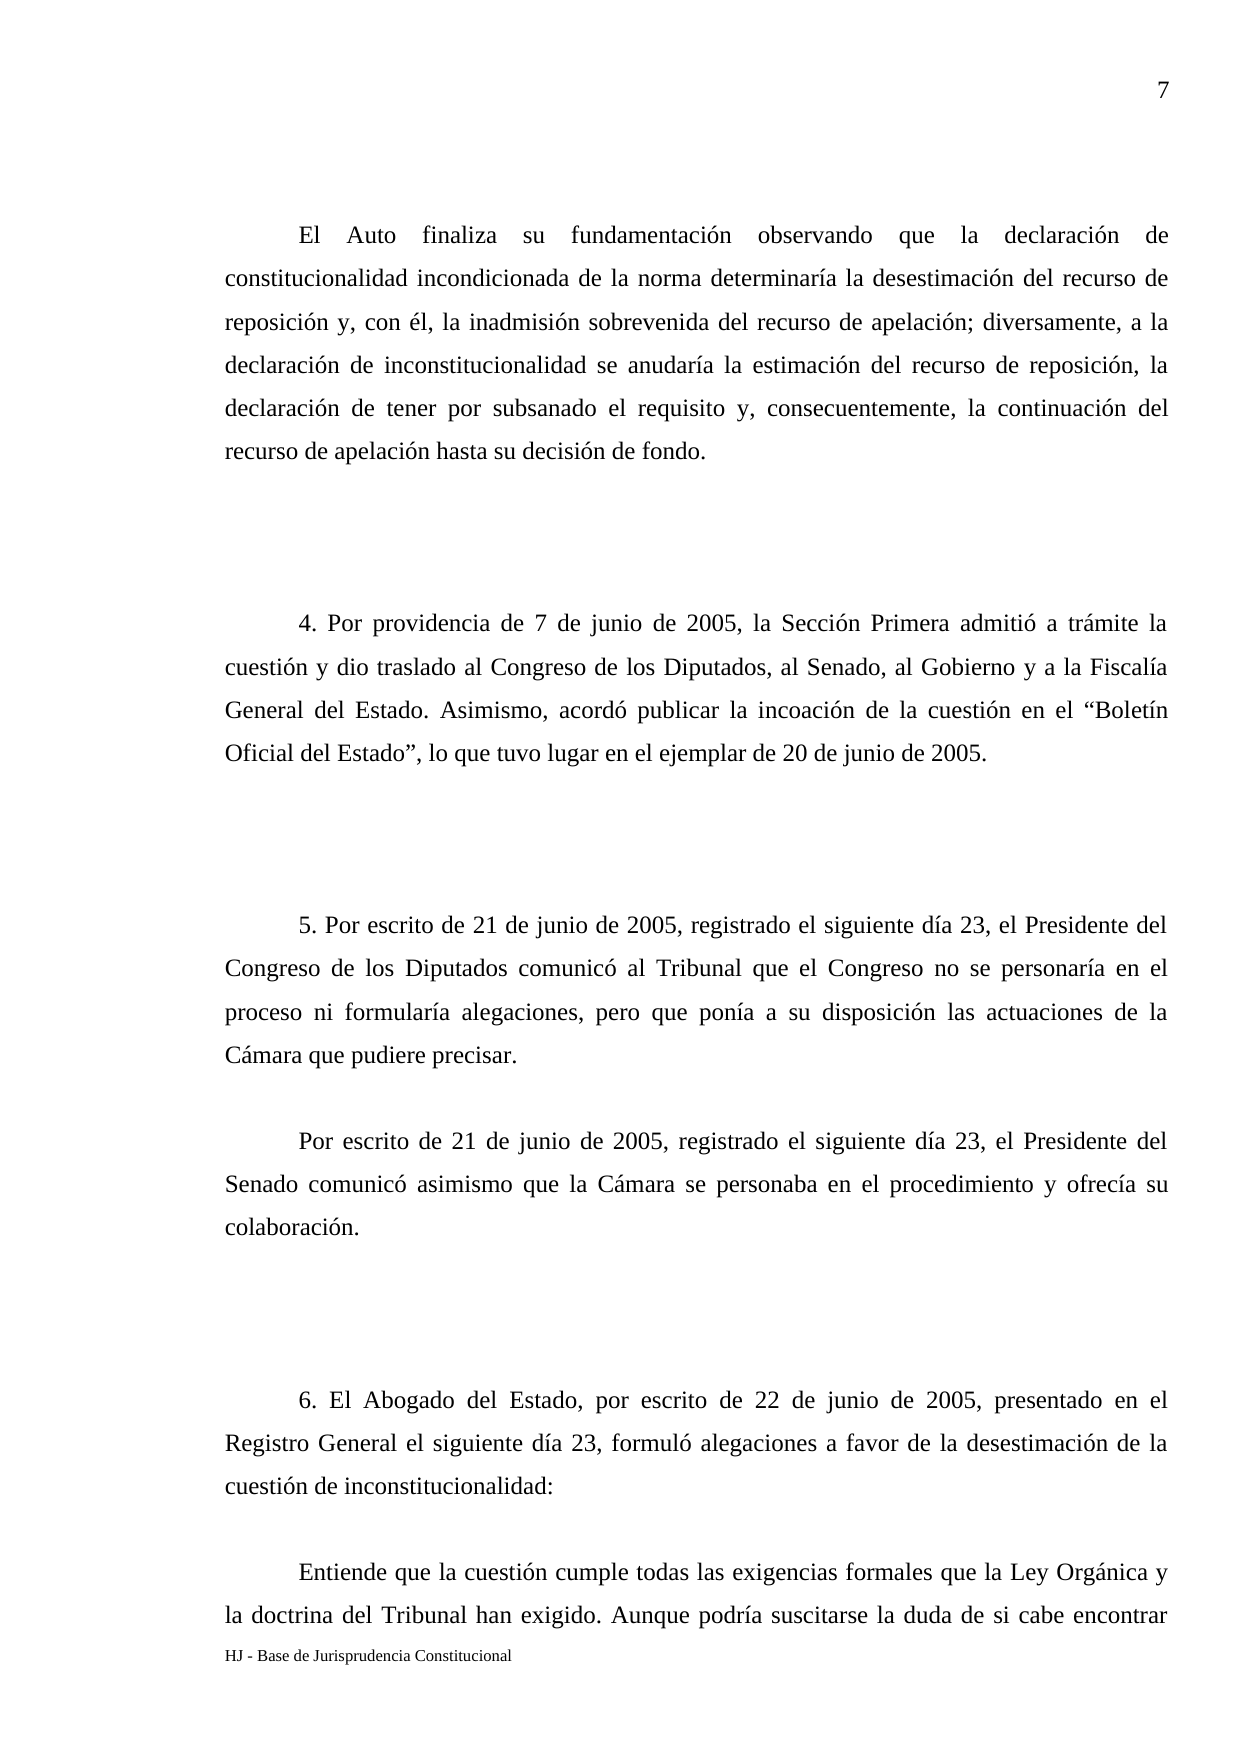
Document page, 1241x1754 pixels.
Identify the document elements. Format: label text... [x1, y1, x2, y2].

text El Auto finaliza su fundamentación observando que la declaración de constitucionalidad incondicionada de la norma determinaría la desestimación del recurso de reposición y, con él, la inadmisión sobrevenida del recurso de apelación; diversamente, a la declaración de inconstitucionalidad se anudaría la estimación del recurso de reposición, la declaración de tener por subsanado el requisito y, consecuentemente, la continuación del recurso de apelación hasta su decisión de fondo. [224, 220, 1169, 465]
text 5. Por escrito de 21 de junio de 2005, registrado el siguiente día 23, el Presidente del Congreso de los Diputados comunicó al Tribunal que el Congreso no se personaría en el proceso ni formularía alegaciones, pero que ponía a su disposición las actuaciones de la Cámara que pudiere precisar. [224, 910, 1169, 1068]
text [224, 1557, 1169, 1629]
text 6. El Abogado del Estado, por escrito de 22 de junio de 2005, presentado en el Registro General el siguiente día 23, formuló alegaciones a favor de la desestimación de la cuestión de inconstitucionalidad: [224, 1385, 1169, 1500]
text Por escrito de 21 de junio de 2005, registrado el siguiente día 23, el Presidente del Senado comunicó asimismo que la Cámara se personaba en el procedimiento y ofrecía su colaboración. [224, 1126, 1169, 1241]
text 4. Por providencia de 7 de junio de 2005, la Sección Primera admitió a trámite la cuestión y dio traslado al Congreso de los Diputados, al Senado, al Gobierno y a la Fiscalía General del Estado. Asimismo, acordó publicar la incoación de la cuestión en el “Boletín Oficial del Estado”, lo que tuvo lugar en el ejemplar de 20 de junio de 2005. [224, 608, 1169, 767]
